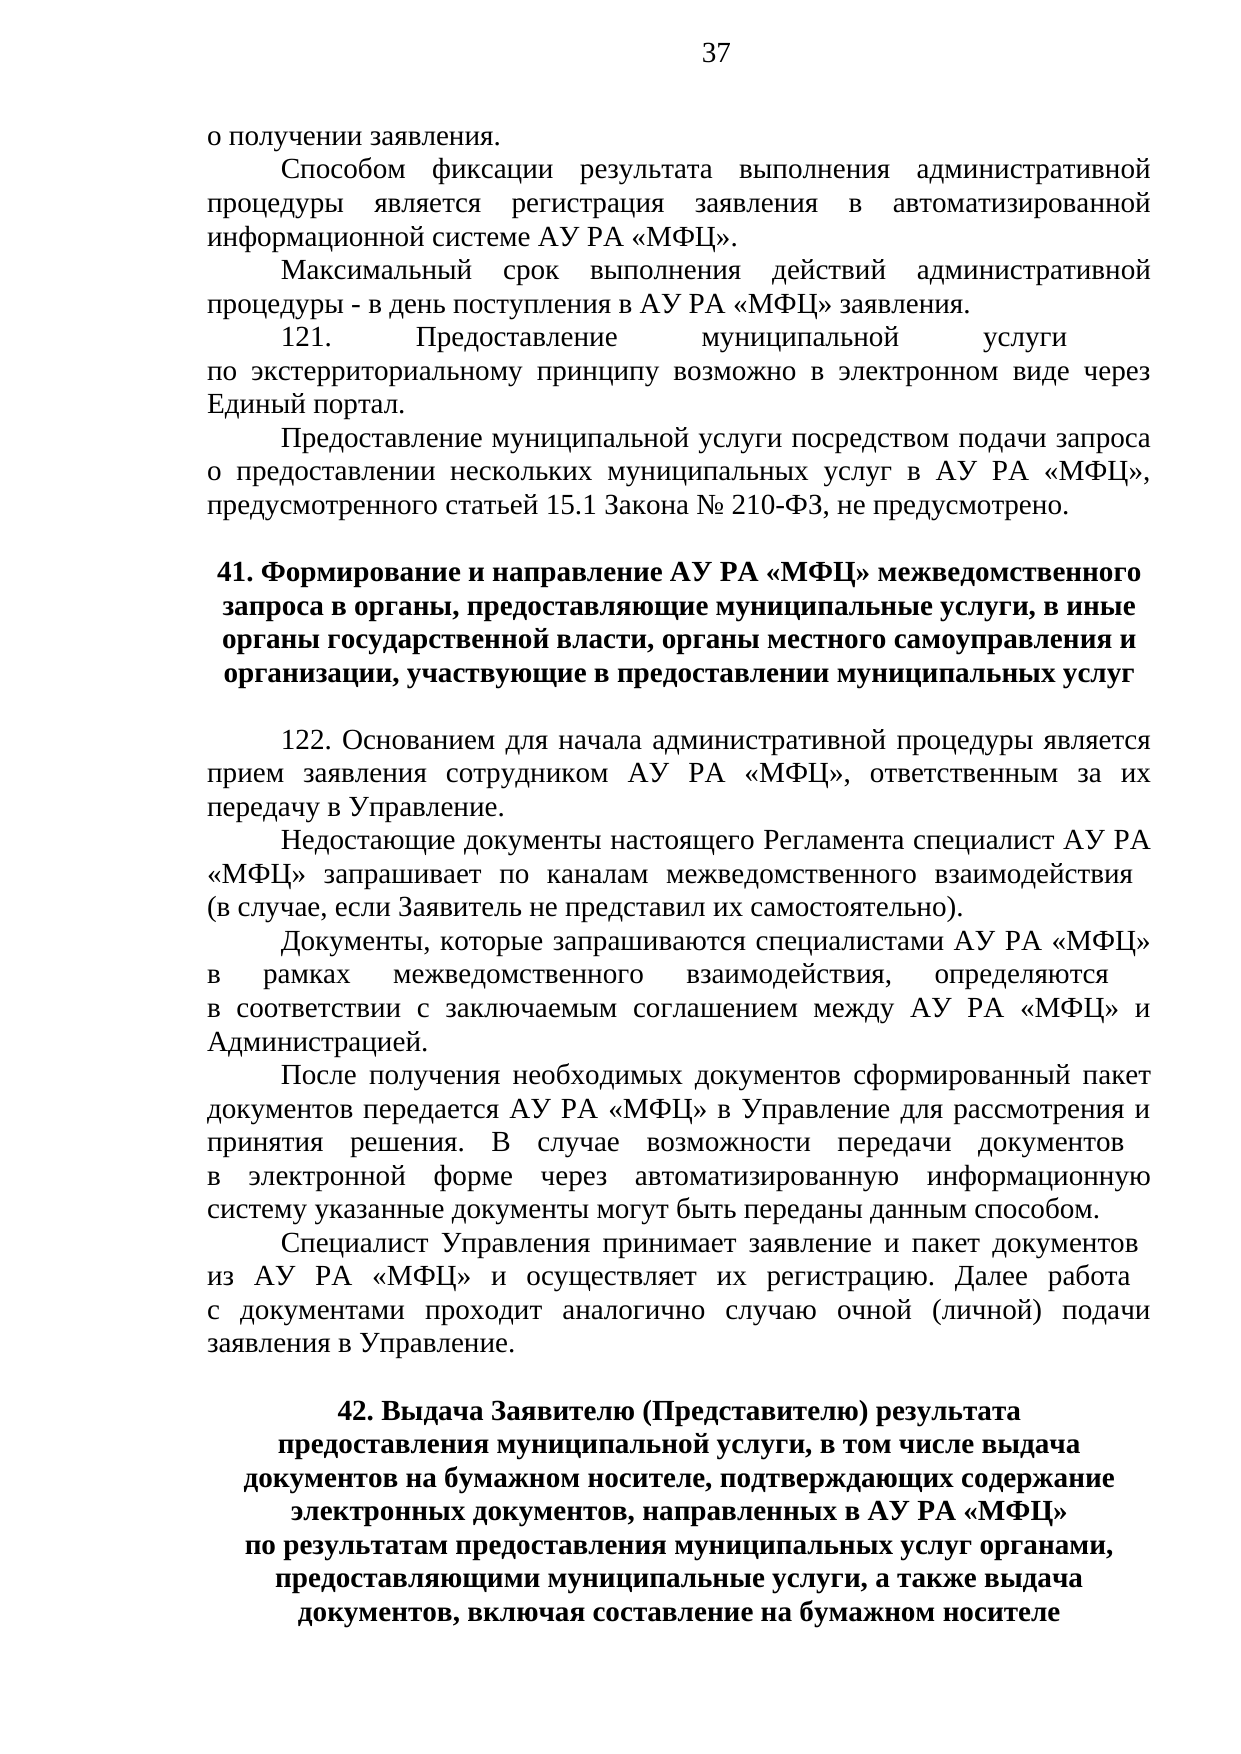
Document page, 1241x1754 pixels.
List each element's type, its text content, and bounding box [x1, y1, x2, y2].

title предоставляющими муниципальные услуги, а также выдача [207, 1560, 1152, 1594]
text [207, 118, 1152, 152]
title предоставления муниципальной услуги, в том числе выдача [207, 1426, 1152, 1460]
text Предоставление муниципальной услуги посредством подачи запроса о предоставлении нескольких муниципальных услуг в АУ РА «МФЦ», предусмотренного статьей 15.1 Закона № 210-ФЗ, не предусмотрено. [207, 420, 1152, 521]
title документов на бумажном носителе, подтверждающих содержание электронных документов, направленных в АУ РА «МФЦ» [207, 1460, 1152, 1527]
title документов, включая составление на бумажном носителе [207, 1594, 1152, 1627]
title 42. Выдача Заявителю (Представителю) результата [207, 1393, 1152, 1426]
title по результатам предоставления муниципальных услуг органами, [207, 1527, 1152, 1560]
text 122. Основанием для начала административной процедуры является прием заявления сотрудником АУ РА «МФЦ», ответственным за их передачу в Управление. [207, 722, 1152, 822]
text Специалист Управления принимает заявление и пакет документов из АУ РА «МФЦ» и осуществляет их регистрацию. Далее работа с документами проходит аналогично случаю очной (личной) подачи заявления в Управление. [207, 1225, 1152, 1359]
text После получения необходимых документов сформированный пакет документов передается АУ РА «МФЦ» в Управление для рассмотрения и принятия решения. В случае возможности передачи документов в электронной форме через автоматизированную информационную систему указанные документы могут быть переданы данным способом. [207, 1057, 1152, 1225]
text Недостающие документы настоящего Регламента специалист АУ РА «МФЦ» запрашивает по каналам межведомственного взаимодействия (в случае, если Заявитель не представил их самостоятельно). [207, 822, 1152, 923]
title 41. Формирование и направление АУ РА «МФЦ» межведомственного запроса в органы, предоставляющие муниципальные услуги, в иные органы государственной власти, органы местного самоуправления и организации, участвующие в предоставлении муниципальных услуг [207, 554, 1152, 688]
text Способом фиксации результата выполнения административной процедуры является регистрация заявления в автоматизированной информационной системе АУ РА «МФЦ». [207, 152, 1152, 252]
text Документы, которые запрашиваются специалистами АУ РА «МФЦ» в рамках межведомственного взаимодействия, определяются в соответствии с заключаемым соглашением между АУ РА «МФЦ» и Администрацией. [207, 923, 1152, 1057]
text 121. Предоставление муниципальной услуги по экстерриториальному принципу возможно в электронном виде через Единый портал. [207, 319, 1152, 420]
text Максимальный срок выполнения действий административной процедуры - в день поступления в АУ РА «МФЦ» заявления. [207, 252, 1152, 319]
